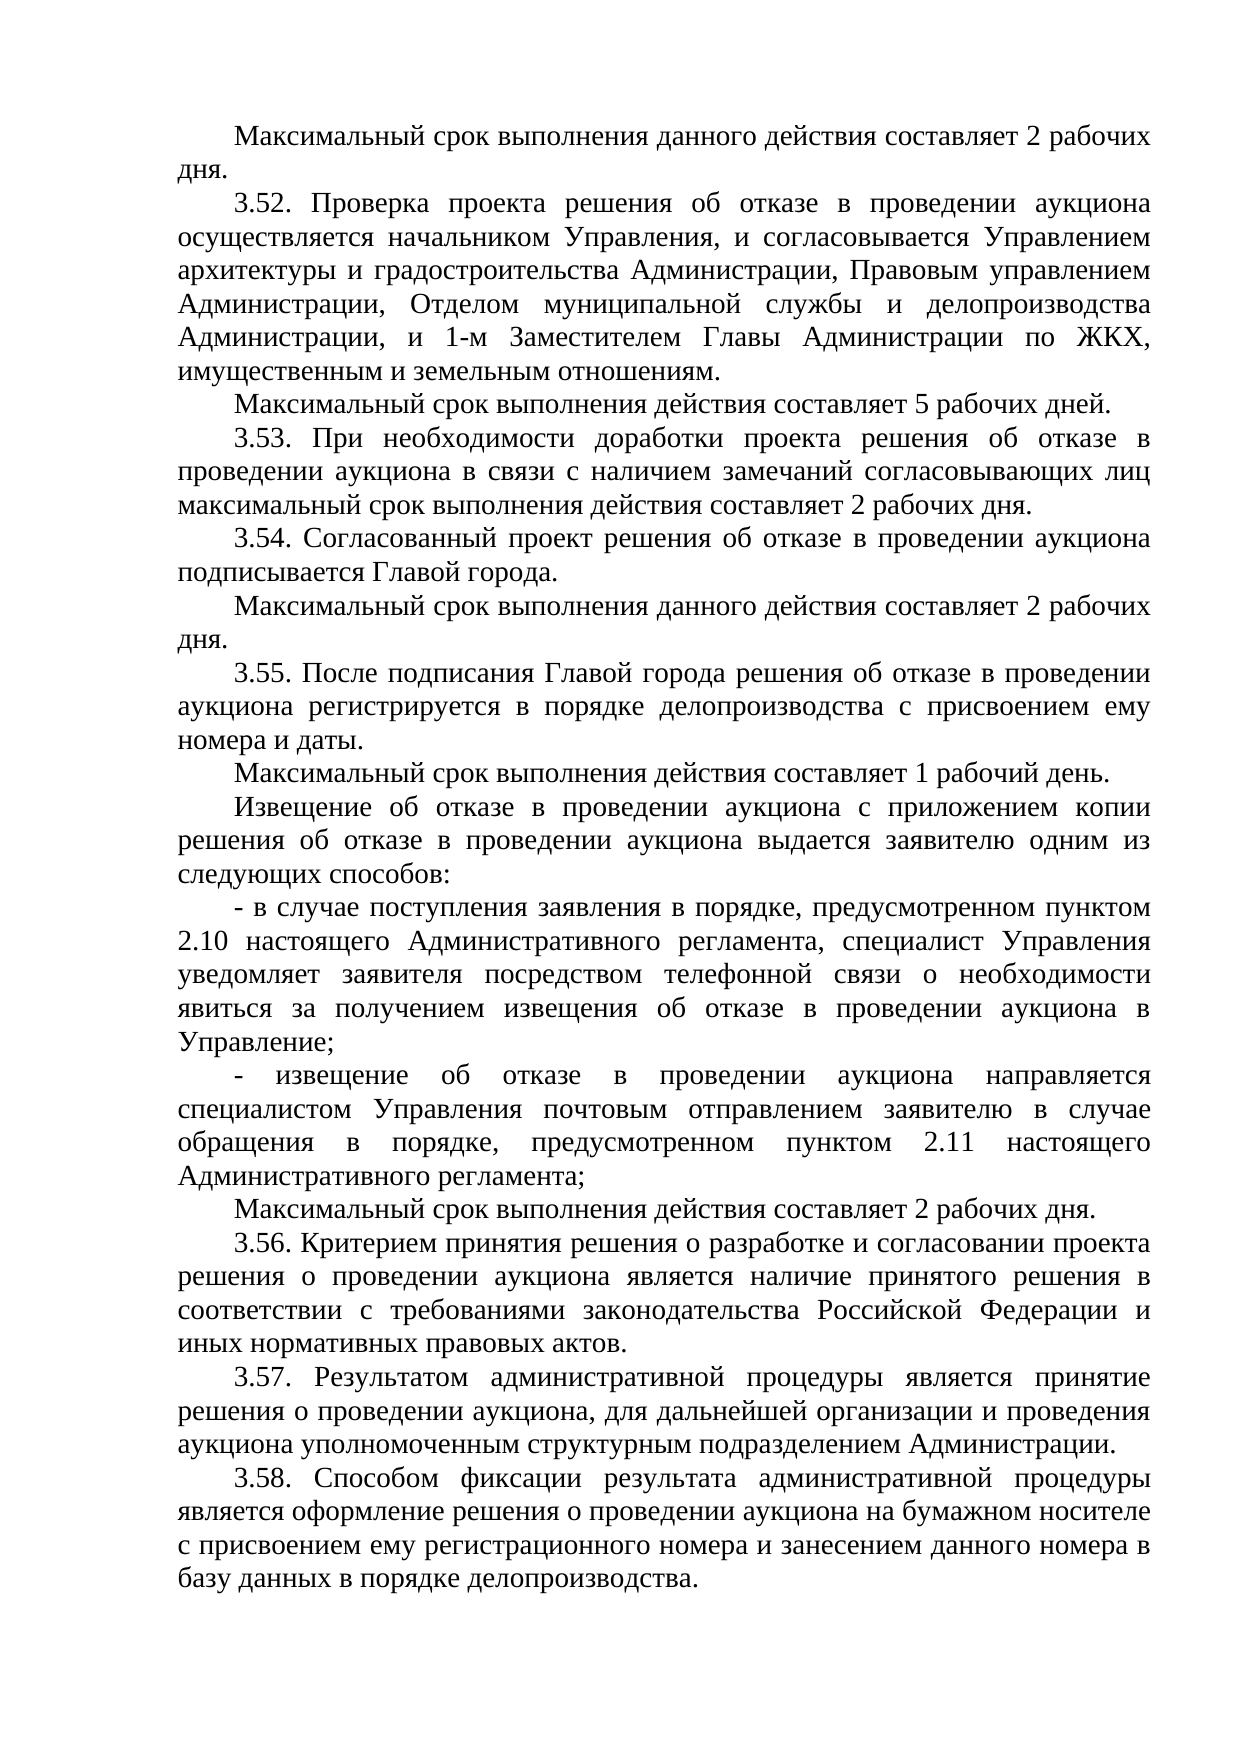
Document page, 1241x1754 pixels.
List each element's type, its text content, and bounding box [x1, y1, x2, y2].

text Максимальный срок выполнения действия составляет 1 рабочий день. [177, 755, 1152, 789]
text 3.56. Критерием принятия решения о разработке и согласовании проекта решения о проведении аукциона является наличие принятого решения в соответствии с требованиями законодательства Российской Федерации и иных нормативных правовых актов. [177, 1225, 1152, 1359]
text Максимальный срок выполнения данного действия составляет 2 рабочих дня. [177, 118, 1152, 185]
text 3.55. После подписания Главой города решения об отказе в проведении аукциона регистрируется в порядке делопроизводства с присвоением ему номера и даты. [177, 655, 1152, 755]
text 3.57. Результатом административной процедуры является принятие решения о проведении аукциона, для дальнейшей организации и проведения аукциона уполномоченным структурным подразделением Администрации. [177, 1359, 1152, 1460]
text - в случае поступления заявления в порядке, предусмотренном пунктом 2.10 настоящего Административного регламента, специалист Управления уведомляет заявителя посредством телефонной связи о необходимости явиться за получением извещения об отказе в проведении аукциона в Управление; [177, 889, 1152, 1057]
text Максимальный срок выполнения данного действия составляет 2 рабочих дня. [177, 588, 1152, 655]
text 3.58. Способом фиксации результата административной процедуры является оформление решения о проведении аукциона на бумажном носителе с присвоением ему регистрационного номера и занесением данного номера в базу данных в порядке делопроизводства. [177, 1460, 1152, 1594]
text 3.52. Проверка проекта решения об отказе в проведении аукциона осуществляется начальником Управления, и согласовывается Управлением архитектуры и градостроительства Администрации, Правовым управлением Администрации, Отделом муниципальной службы и делопроизводства Администрации, и 1-м Заместителем Главы Администрации по ЖКХ, имущественным и земельным отношениям. [177, 185, 1152, 386]
text Максимальный срок выполнения действия составляет 5 рабочих дней. [177, 386, 1152, 420]
text Извещение об отказе в проведении аукциона с приложением копии решения об отказе в проведении аукциона выдается заявителю одним из следующих способов: [177, 789, 1152, 889]
text 3.53. При необходимости доработки проекта решения об отказе в проведении аукциона в связи с наличием замечаний согласовывающих лиц максимальный срок выполнения действия составляет 2 рабочих дня. [177, 420, 1152, 521]
text 3.54. Согласованный проект решения об отказе в проведении аукциона подписывается Главой города. [177, 521, 1152, 588]
text Максимальный срок выполнения действия составляет 2 рабочих дня. [177, 1191, 1152, 1225]
text - извещение об отказе в проведении аукциона направляется специалистом Управления почтовым отправлением заявителю в случае обращения в порядке, предусмотренном пунктом 2.11 настоящего Административного регламента; [177, 1057, 1152, 1191]
